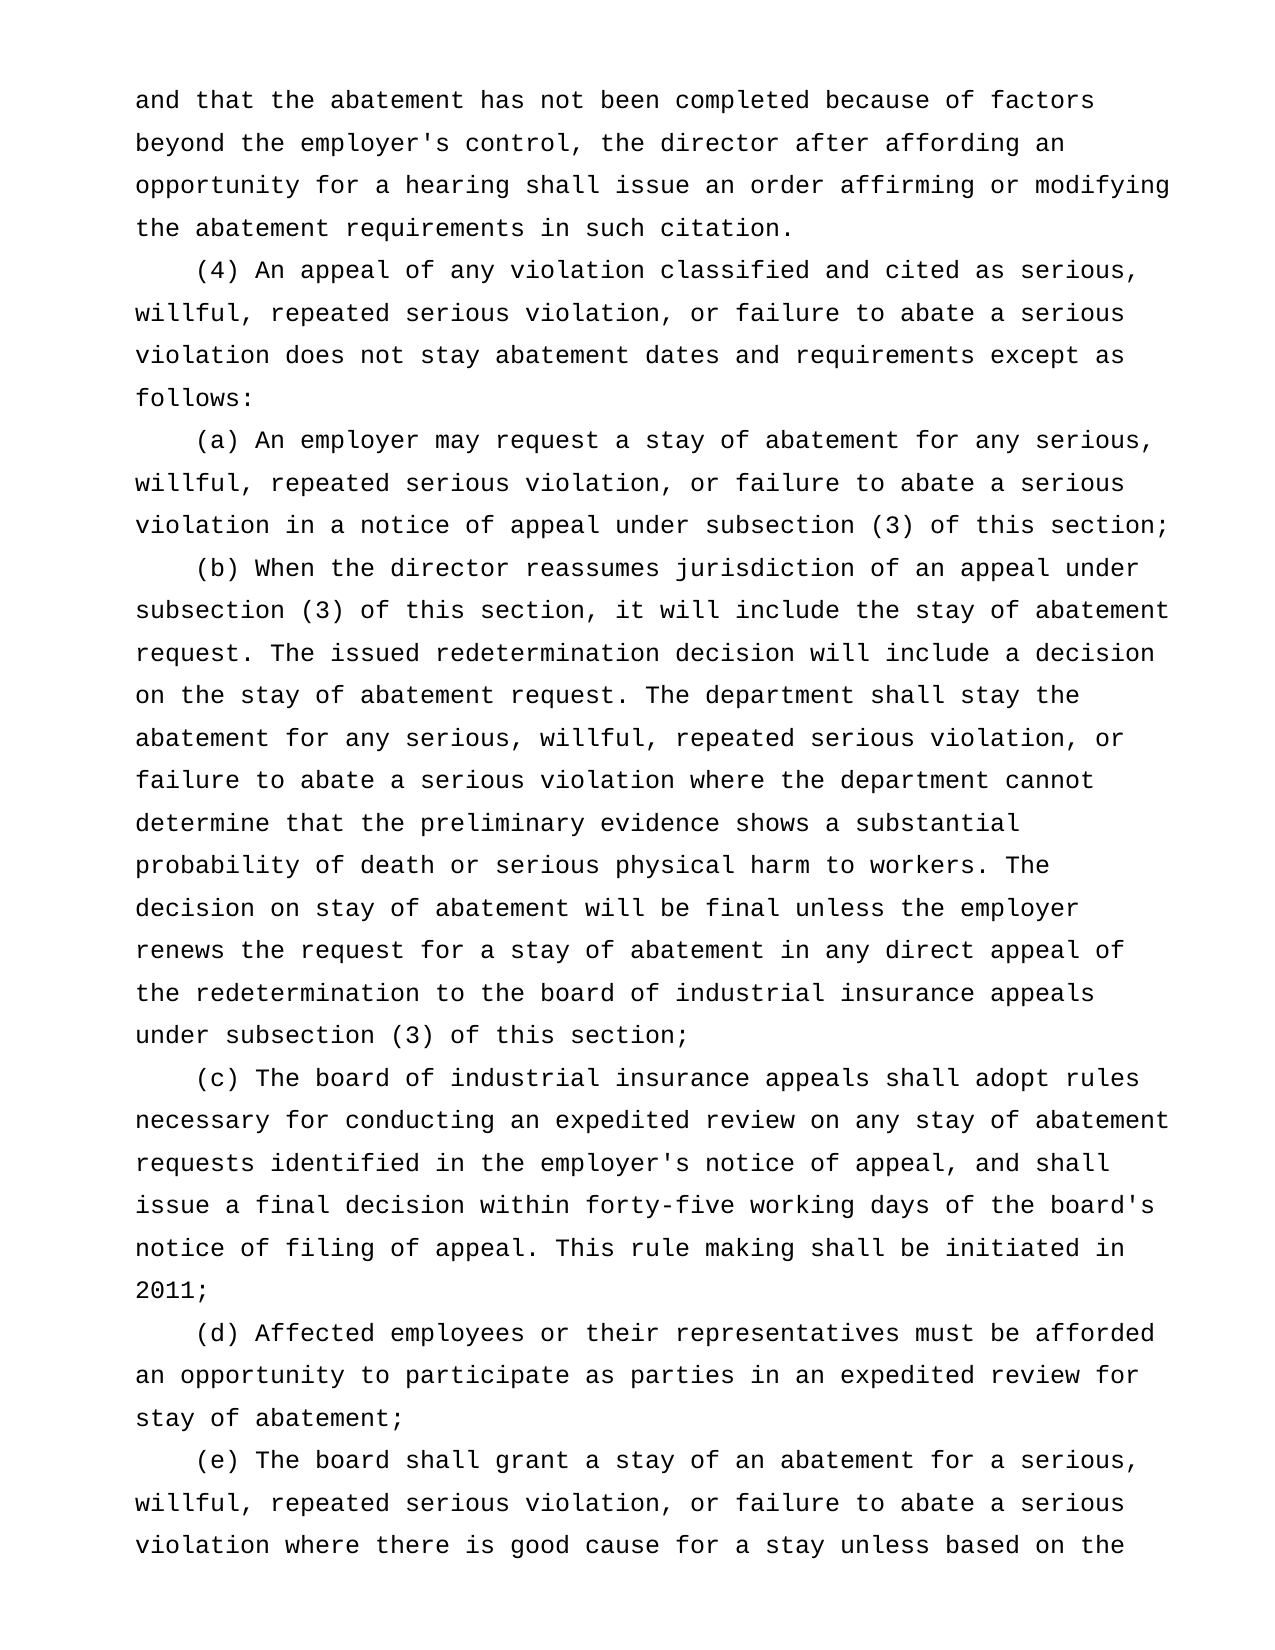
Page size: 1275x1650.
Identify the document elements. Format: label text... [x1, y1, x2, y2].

text (b) When the director reassumes jurisdiction of an appeal under subsection (3) of this section, it will include the stay of abatement request. The issued redetermination decision will include a decision on the stay of abatement request. The department shall stay the abatement for any serious, willful, repeated serious violation, or failure to abate a serious violation where the department cannot determine that the preliminary evidence shows a substantial probability of death or serious physical harm to workers. The decision on stay of abatement will be final unless the employer renews the request for a stay of abatement in any direct appeal of the redetermination to the board of industrial insurance appeals under subsection (3) of this section; [135, 542, 1170, 1052]
text (4) An appeal of any violation classified and cited as serious, willful, repeated serious violation, or failure to abate a serious violation does not stay abatement dates and requirements except as follows: [135, 245, 1170, 415]
text (d) Affected employees or their representatives must be afforded an opportunity to participate as parties in an expedited review for stay of abatement; [135, 1307, 1170, 1435]
text (a) An employer may request a stay of abatement for any serious, willful, repeated serious violation, or failure to abate a serious violation in a notice of appeal under subsection (3) of this section; [135, 415, 1170, 542]
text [135, 75, 1170, 245]
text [135, 1435, 1170, 1562]
text (c) The board of industrial insurance appeals shall adopt rules necessary for conducting an expedited review on any stay of abatement requests identified in the employer's notice of appeal, and shall issue a final decision within forty-five working days of the board's notice of filing of appeal. This rule making shall be initiated in 2011; [135, 1052, 1170, 1307]
